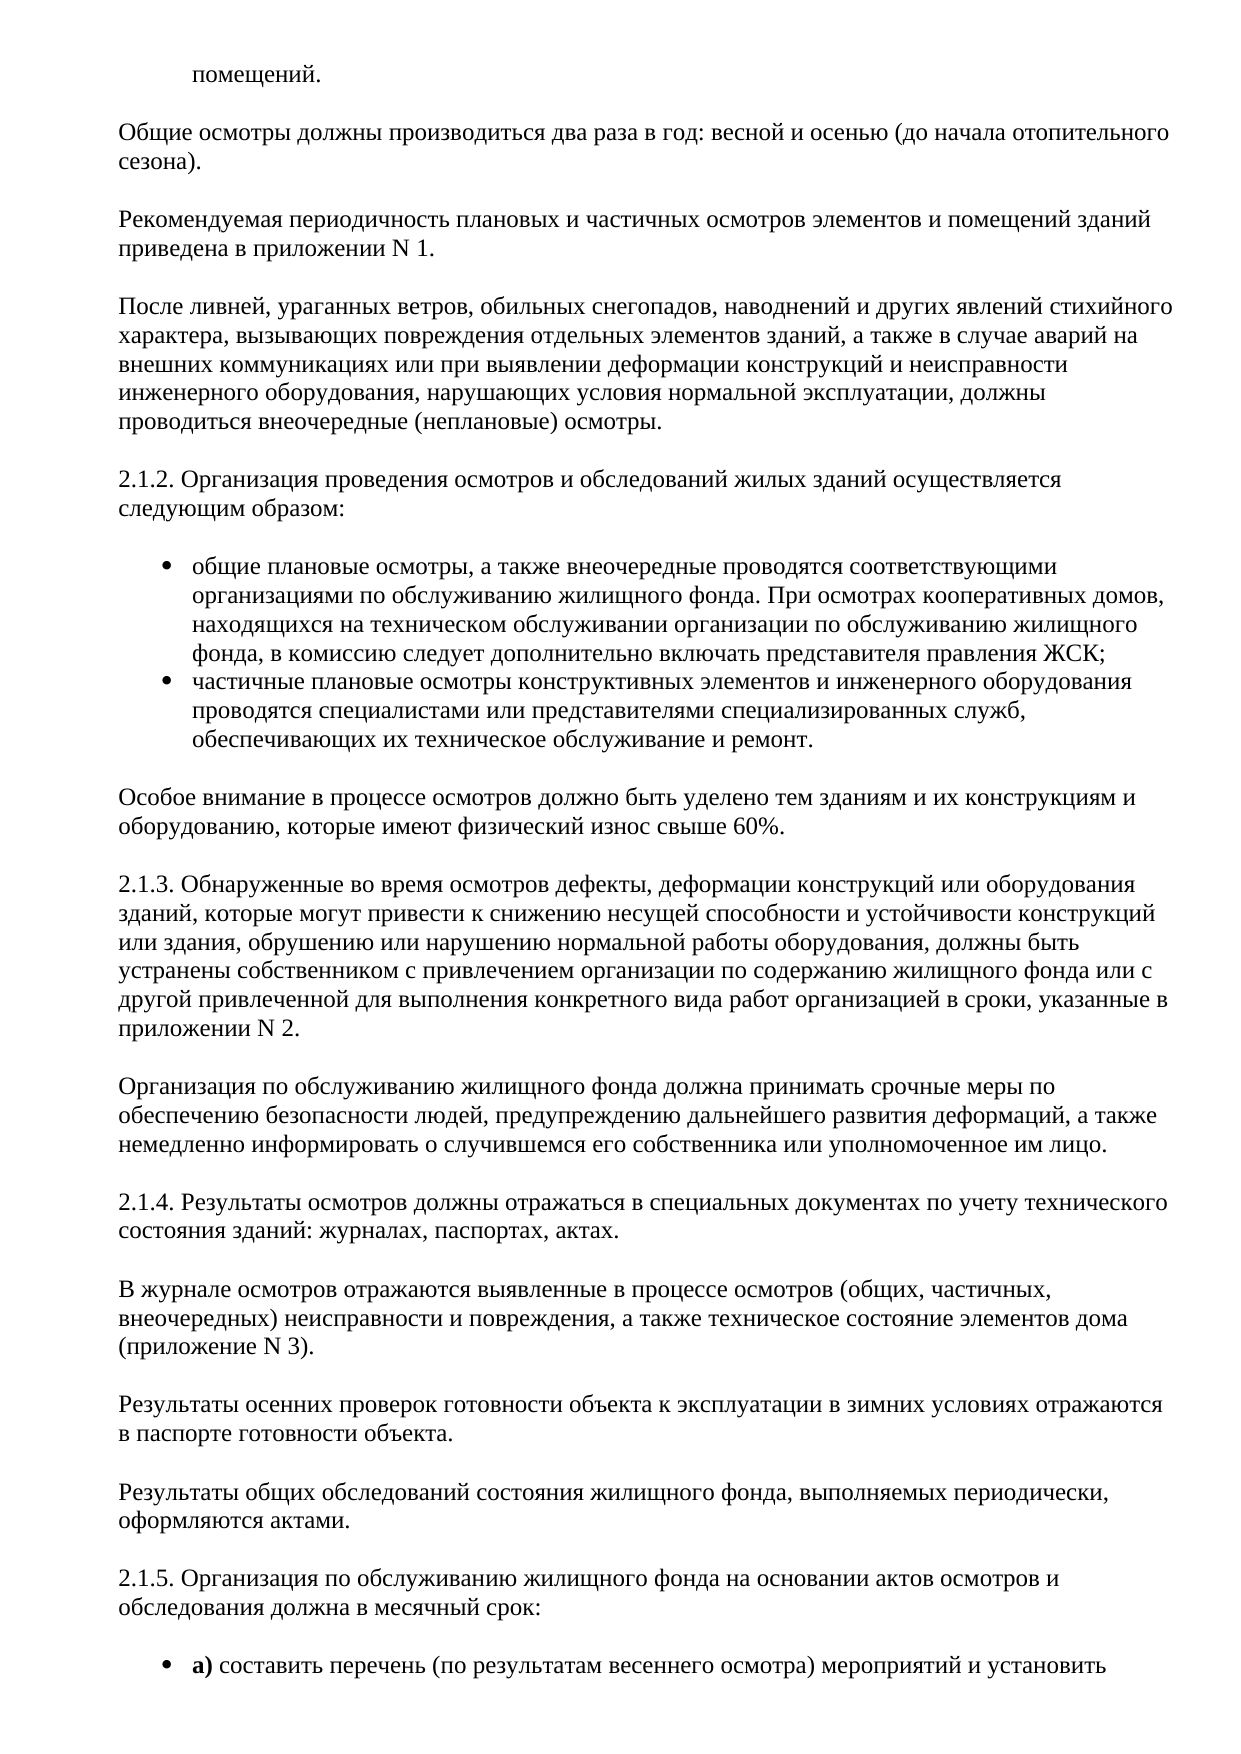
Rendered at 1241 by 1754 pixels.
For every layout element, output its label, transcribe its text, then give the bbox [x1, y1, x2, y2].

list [162, 1651, 1181, 1679]
text 2.1.4. Результаты осмотров должны отражаться в специальных документах по учету технического состояния зданий: журналах, паспортах, актах. [118, 1187, 1181, 1244]
text После ливней, ураганных ветров, обильных снегопадов, наводнений и других явлений стихийного характера, вызывающих повреждения отдельных элементов зданий, а также в случае аварий на внешних коммуникациях или при выявлении деформации конструкций и неисправности инженерного оборудования, нарушающих условия нормальной эксплуатации, должны проводиться внеочередные (неплановые) осмотры. [118, 291, 1181, 435]
text Результаты осенних проверок готовности объекта к эксплуатации в зимних условиях отражаются в паспорте готовности объекта. [118, 1389, 1181, 1447]
list общие плановые осмотры, а также внеочередные проводятся соответствующими организациями по обслуживанию жилищного фонда. При осмотрах кооперативных домов, находящихся на техническом обслуживании организации по обслуживанию жилищного фонда, в комиссию следует дополнительно включать представителя правления ЖСК; [162, 551, 1181, 666]
text 2.1.2. Организация проведения осмотров и обследований жилых зданий осуществляется следующим образом: [118, 464, 1181, 522]
text 2.1.5. Организация по обслуживанию жилищного фонда на основании актов осмотров и обследования должна в месячный срок: [118, 1563, 1181, 1621]
text В журнале осмотров отражаются выявленные в процессе осмотров (общих, частичных, внеочередных) неисправности и повреждения, а также техническое состояние элементов дома (приложение N 3). [118, 1274, 1181, 1360]
text Рекомендуемая периодичность плановых и частичных осмотров элементов и помещений зданий приведена в приложении N 1. [118, 204, 1181, 262]
text Результаты общих обследований состояния жилищного фонда, выполняемых периодически, оформляются актами. [118, 1477, 1181, 1534]
text 2.1.3. Обнаруженные во время осмотров дефекты, деформации конструкций или оборудования зданий, которые могут привести к снижению несущей способности и устойчивости конструкций или здания, обрушению или нарушению нормальной работы оборудования, должны быть устранены собственником с привлечением организации по содержанию жилищного фонда или с другой привлеченной для выполнения конкретного вида работ организацией в сроки, указанные в приложении N 2. [118, 869, 1181, 1042]
list частичные плановые осмотры конструктивных элементов и инженерного оборудования проводятся специалистами или представителями специализированных служб, обеспечивающих их техническое обслуживание и ремонт. [162, 666, 1181, 753]
text Общие осмотры должны производиться два раза в год: весной и осенью (до начала отопительного сезона). [118, 117, 1181, 175]
text Особое внимание в процессе осмотров должно быть уделено тем зданиям и их конструкциям и оборудованию, которые имеют физический износ свыше 60%. [118, 782, 1181, 840]
text Организация по обслуживанию жилищного фонда должна принимать срочные меры по обеспечению безопасности людей, предупреждению дальнейшего развития деформаций, а также немедленно информировать о случившемся его собственника или уполномоченное им лицо. [118, 1071, 1181, 1157]
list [162, 59, 1181, 88]
